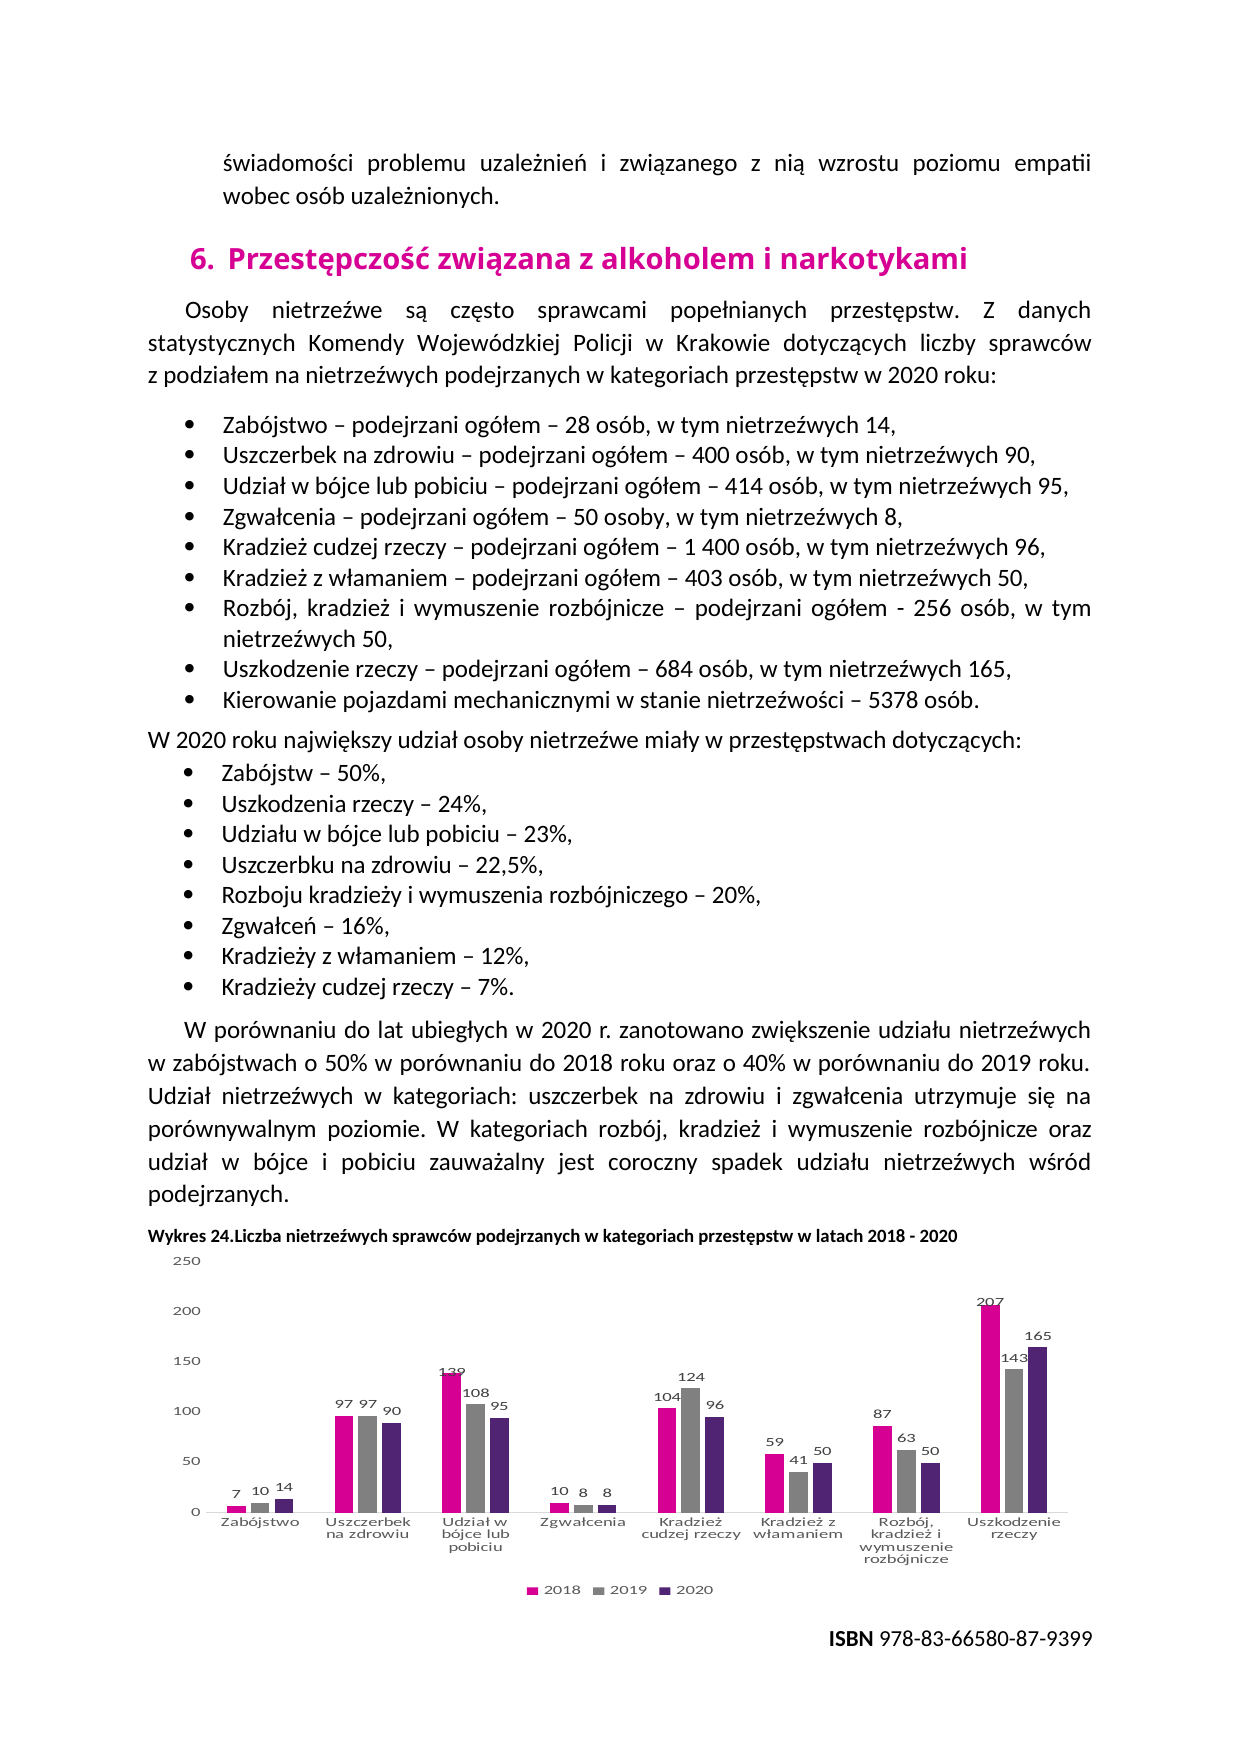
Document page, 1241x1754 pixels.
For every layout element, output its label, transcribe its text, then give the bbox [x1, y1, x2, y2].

list Uszczerbek na zdrowiu – podejrzani ogółem – 400 osób, w tym nietrzeźwych 90, [185, 440, 1093, 470]
list Zgwałceń – 16%, [184, 910, 1093, 940]
subtitle Przestępczość związana z alkoholem i narkotykami [190, 238, 1093, 278]
list Kradzież cudzej rzeczy – podejrzani ogółem – 1 400 osób, w tym nietrzeźwych 96, [185, 531, 1093, 562]
text W porównaniu do lat ubiegłych w 2020 r. zanotowano zwiększenie udziału nietrzeźwych w zabójstwach o 50% w porównaniu do 2018 roku oraz o 40% w porównaniu do 2019 roku. Udział nietrzeźwych w kategoriach: uszczerbek na zdrowiu i zgwałcenia utrzymuje się na porównywalnym poziomie. W kategoriach rozbój, kradzież i wymuszenie rozbójnicze oraz udział w bójce i pobiciu zauważalny jest coroczny spadek udziału nietrzeźwych wśród podejrzanych. [148, 1014, 1093, 1209]
list Zgwałcenia – podejrzani ogółem – 50 osoby, w tym nietrzeźwych 8, [185, 501, 1093, 531]
list Zabójstw – 50%, [184, 757, 1093, 788]
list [185, 148, 1093, 211]
list Kradzieży z włamaniem – 12%, [184, 940, 1093, 971]
list Zabójstwo – podejrzani ogółem – 28 osób, w tym nietrzeźwych 14, [185, 409, 1093, 440]
list Uszkodzenie rzeczy – podejrzani ogółem – 684 osób, w tym nietrzeźwych 165, [185, 653, 1093, 684]
text W 2020 roku największy udział osoby nietrzeźwe miały w przestępstwach dotyczących: [148, 724, 1093, 755]
list Rozbój, kradzież i wymuszenie rozbójnicze – podejrzani ogółem - 256 osób, w tym nietrzeźwych 50, [185, 592, 1093, 653]
list Uszkodzenia rzeczy – 24%, [184, 788, 1093, 818]
text Osoby nietrzeźwe są często sprawcami popełnianych przestępstw. Z danych statystycznych Komendy Wojewódzkiej Policji w Krakowie dotyczących liczby sprawców z podziałem na nietrzeźwych podejrzanych w kategoriach przestępstw w 2020 roku: [148, 294, 1093, 390]
text Wykres 24.Liczba nietrzeźwych sprawców podejrzanych w kategoriach przestępstw w latach 2018 - 2020 [148, 1224, 1093, 1247]
list Kradzieży cudzej rzeczy – 7%. [184, 971, 1093, 1001]
list Kradzież z włamaniem – podejrzani ogółem – 403 osób, w tym nietrzeźwych 50, [185, 562, 1093, 592]
list Uszczerbku na zdrowiu – 22,5%, [184, 849, 1093, 879]
list Rozboju kradzieży i wymuszenia rozbójniczego – 20%, [184, 879, 1093, 910]
list Udziału w bójce lub pobiciu – 23%, [184, 818, 1093, 849]
list Udział w bójce lub pobiciu – podejrzani ogółem – 414 osób, w tym nietrzeźwych 95, [185, 470, 1093, 501]
list Kierowanie pojazdami mechanicznymi w stanie nietrzeźwości – 5378 osób. [185, 684, 1093, 714]
